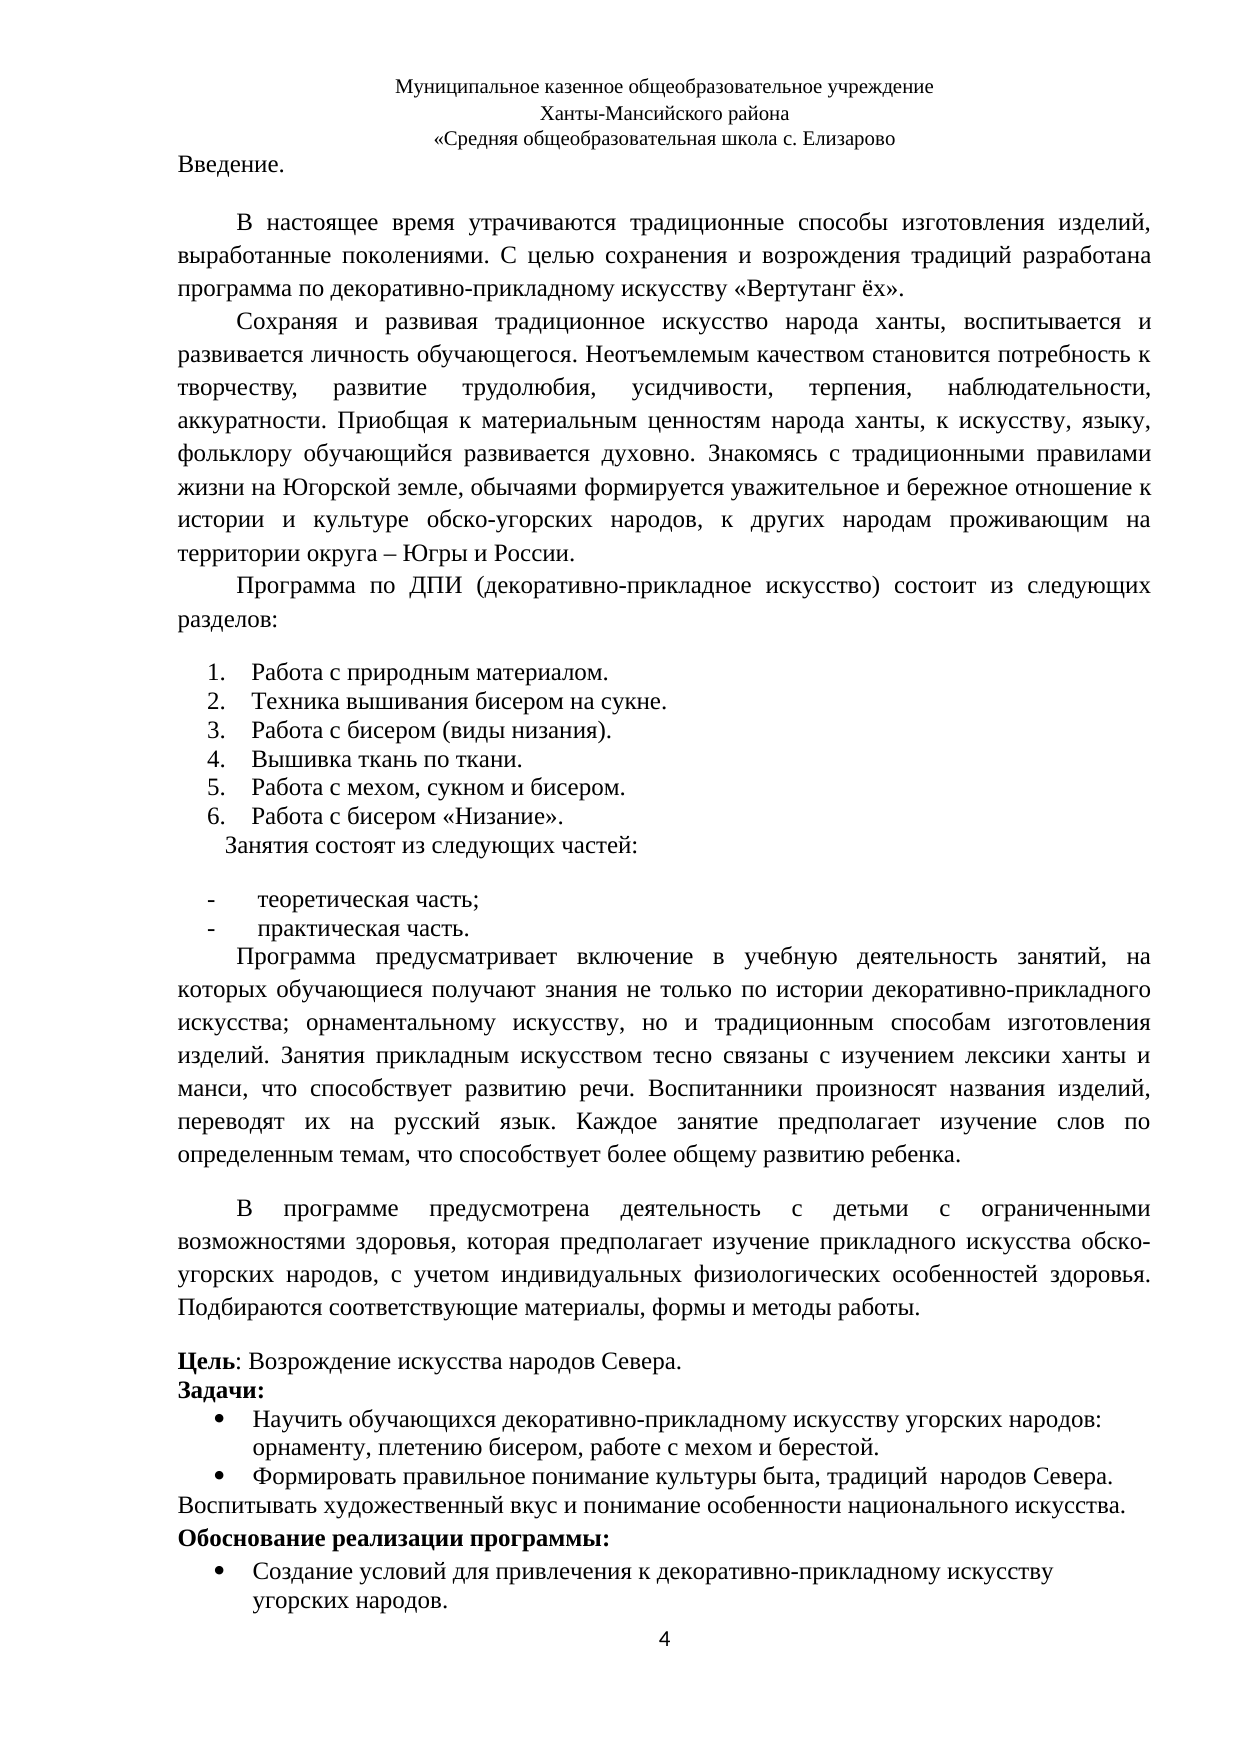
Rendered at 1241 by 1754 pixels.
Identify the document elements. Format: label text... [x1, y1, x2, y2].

text Занятия состоят из следующих частей: [177, 830, 1152, 859]
text В программе предусмотрена деятельность с детьми с ограниченными возможностями здоровья, которая предполагает изучение прикладного искусства обско-угорских народов, с учетом индивидуальных физиологических особенностей здоровья. Подбираются соответствующие материалы, формы и методы работы. [177, 1193, 1152, 1321]
list Формировать правильное понимание культуры быта, традиций народов Севера. [215, 1461, 1152, 1490]
list Техника вышивания бисером на сукне. [177, 686, 1152, 715]
list Научить обучающихся декоративно-прикладному искусству угорских народов: орнаменту, плетению бисером, работе с мехом и берестой. [215, 1404, 1152, 1461]
list Работа с бисером (виды низания). [177, 715, 1152, 744]
list практическая часть. [177, 913, 1152, 941]
text В настоящее время утрачиваются традиционные способы изготовления изделий, выработанные поколениями. С целью сохранения и возрождения традиций разработана программа по декоративно-прикладному искусству «Вертутанг ёх». [177, 207, 1152, 302]
list Работа с бисером «Низание». [177, 801, 1152, 830]
text Введение. [177, 149, 1152, 178]
text Воспитывать художественный вкус и понимание особенности национального искусства. [177, 1490, 1152, 1519]
text Обоснование реализации программы: [177, 1523, 1152, 1552]
text Сохраняя и развивая традиционное искусство народа ханты, воспитывается и развивается личность обучающегося. Неотъемлемым качеством становится потребность к творчеству, развитие трудолюбия, усидчивости, терпения, наблюдательности, аккуратности. Приобщая к материальным ценностям народа ханты, к искусству, языку, фольклору обучающийся развивается духовно. Знакомясь с традиционными правилами жизни на Югорской земле, обычаями формируется уважительное и бережное отношение к истории и культуре обско-угорских народов, к других народам проживающим на территории округа – Югры и России. [177, 306, 1152, 566]
text Программа предусматривает включение в учебную деятельность занятий, на которых обучающиеся получают знания не только по истории декоративно-прикладного искусства; орнаментальному искусству, но и традиционным способам изготовления изделий. Занятия прикладным искусством тесно связаны с изучением лексики ханты и манси, что способствует развитию речи. Воспитанники произносят названия изделий, переводят их на русский язык. Каждое занятие предполагает изучение слов по определенным темам, что способствует более общему развитию ребенка. [177, 941, 1152, 1168]
list Создание условий для привлечения к декоративно-прикладному искусству угорских народов. [215, 1556, 1152, 1613]
list теоретическая часть; [177, 884, 1152, 913]
text Цель: Возрождение искусства народов Севера. [177, 1346, 1152, 1375]
text Программа по ДПИ (декоративно-прикладное искусство) состоит из следующих разделов: [177, 571, 1152, 632]
list Работа с природным материалом. [177, 657, 1152, 686]
text Задачи: [177, 1375, 1152, 1404]
list Вышивка ткань по ткани. [177, 744, 1152, 772]
list Работа с мехом, сукном и бисером. [177, 772, 1152, 801]
